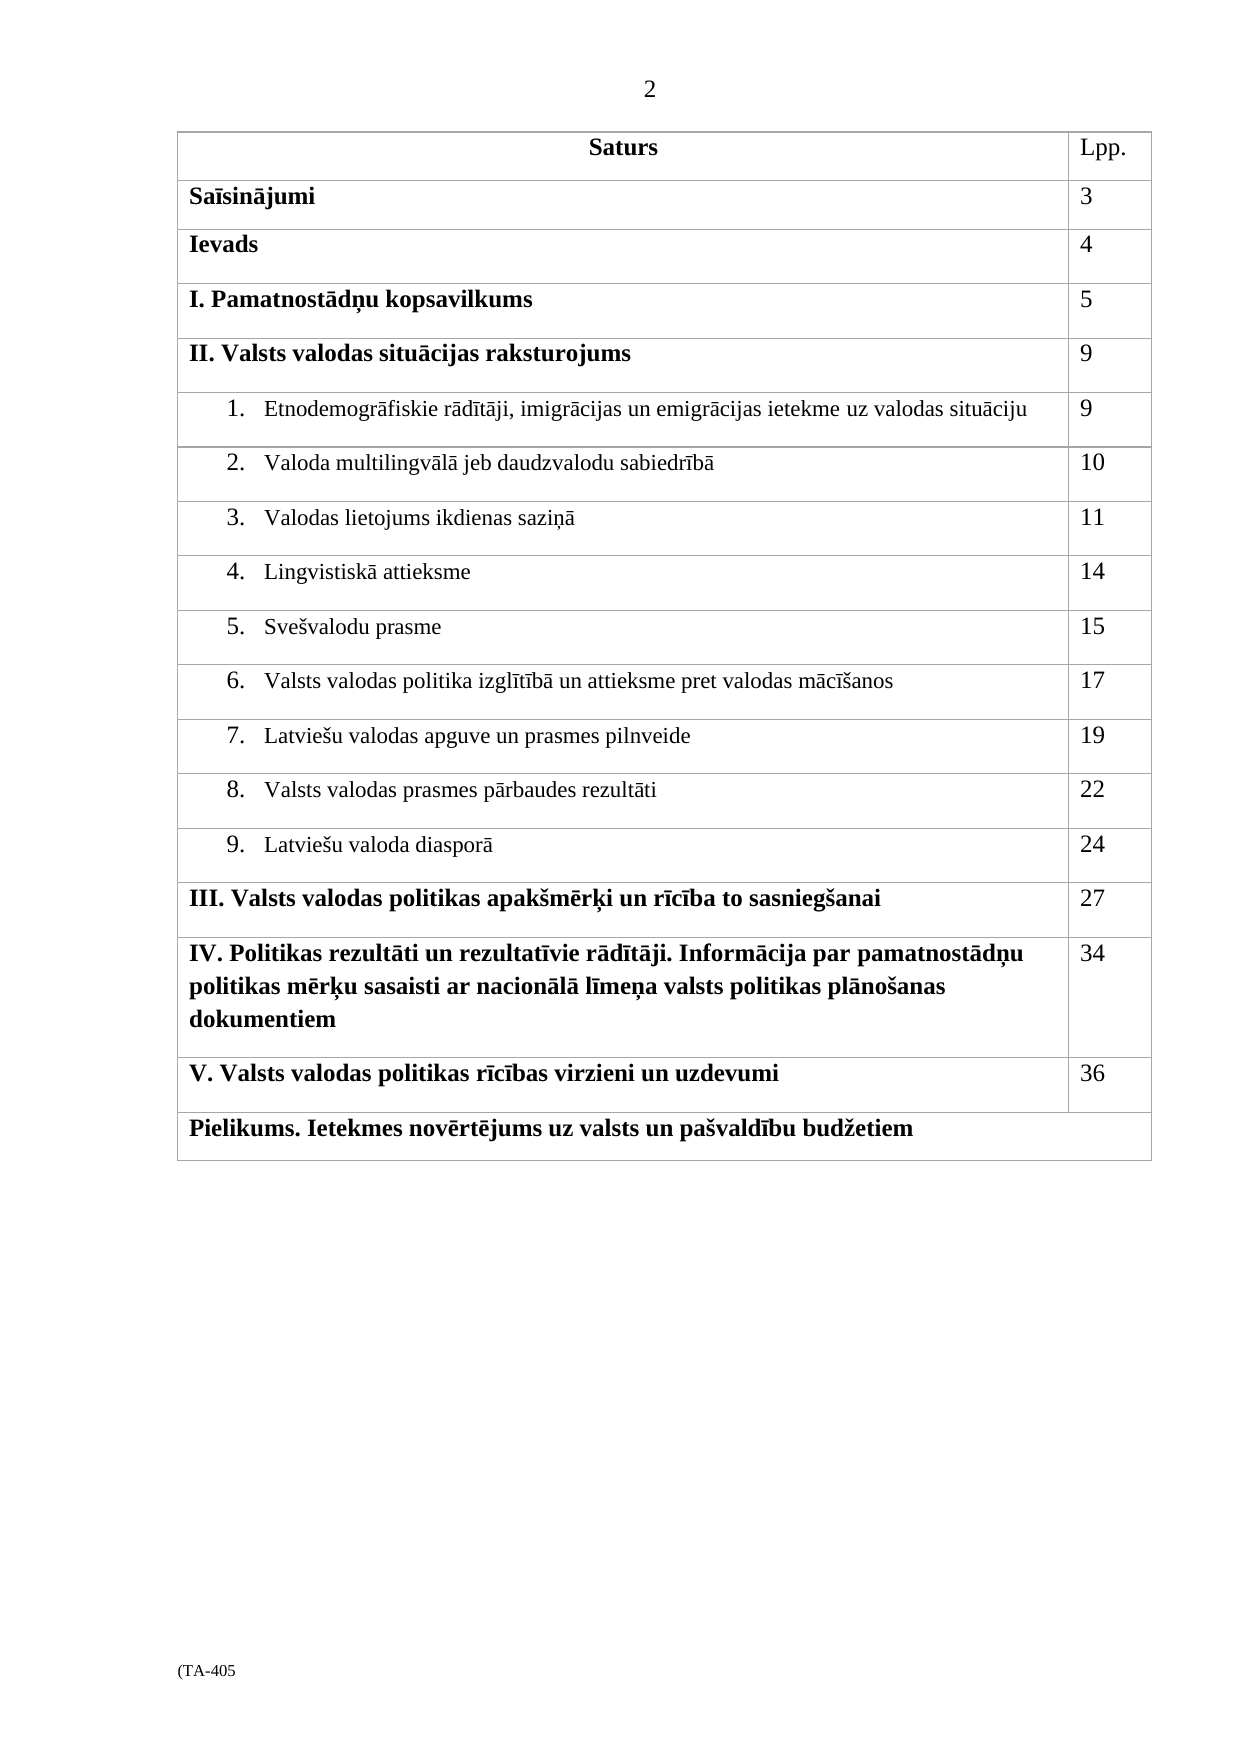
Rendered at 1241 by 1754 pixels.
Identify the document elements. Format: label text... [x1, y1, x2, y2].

table_cell 36 [1069, 1058, 1151, 1112]
table_cell Lingvistiskā attieksme [178, 556, 1068, 610]
table_cell 5 [1069, 284, 1151, 337]
table_cell 9 [1069, 393, 1151, 446]
table_cell I. Pamatnostādņu kopsavilkums [178, 284, 1068, 337]
table_cell II. Valsts valodas situācijas raksturojums [178, 339, 1068, 392]
table_cell 14 [1069, 556, 1151, 610]
table_cell 19 [1069, 720, 1151, 773]
table_cell 3 [1069, 181, 1151, 228]
table_cell Svešvalodu prasme [178, 611, 1068, 664]
table_cell Latviešu valoda diasporā [178, 829, 1068, 882]
table_cell Valsts valodas politika izglītībā un attieksme pret valodas mācīšanos [178, 665, 1068, 719]
table_cell III. Valsts valodas politikas apakšmērķi un rīcība to sasniegšanai [178, 883, 1068, 937]
table_cell 34 [1069, 938, 1151, 1057]
table_header Lpp. [1069, 133, 1151, 180]
table_cell 24 [1069, 829, 1151, 882]
table_cell Etnodemogrāfiskie rādītāji, imigrācijas un emigrācijas ietekme uz valodas situāciju [178, 393, 1068, 446]
table_cell Valoda multilingvālā jeb daudzvalodu sabiedrībā [178, 448, 1068, 501]
table_cell Valodas lietojums ikdienas saziņā [178, 502, 1068, 555]
table_cell V. Valsts valodas politikas rīcības virzieni un uzdevumi [178, 1058, 1068, 1112]
table_cell Saīsinājumi [178, 181, 1068, 228]
table_cell Valsts valodas prasmes pārbaudes rezultāti [178, 774, 1068, 828]
table_cell 22 [1069, 774, 1151, 828]
table_cell 11 [1069, 502, 1151, 555]
table_cell Latviešu valodas apguve un prasmes pilnveide [178, 720, 1068, 773]
table_cell IV. Politikas rezultāti un rezultatīvie rādītāji. Informācija par pamatnostādņu politikas mērķu sasaisti ar nacionālā līmeņa valsts politikas plānošanas dokumentiem [178, 938, 1068, 1057]
table_cell Ievads [178, 230, 1068, 283]
table_cell 27 [1069, 883, 1151, 937]
table_cell Pielikums. Ietekmes novērtējums uz valsts un pašvaldību budžetiem [178, 1113, 1151, 1160]
table_cell 4 [1069, 230, 1151, 283]
table_cell 15 [1069, 611, 1151, 664]
table_cell 9 [1069, 339, 1151, 392]
table_cell 17 [1069, 665, 1151, 719]
table_cell 10 [1069, 448, 1151, 501]
table_header Saturs [178, 133, 1068, 180]
